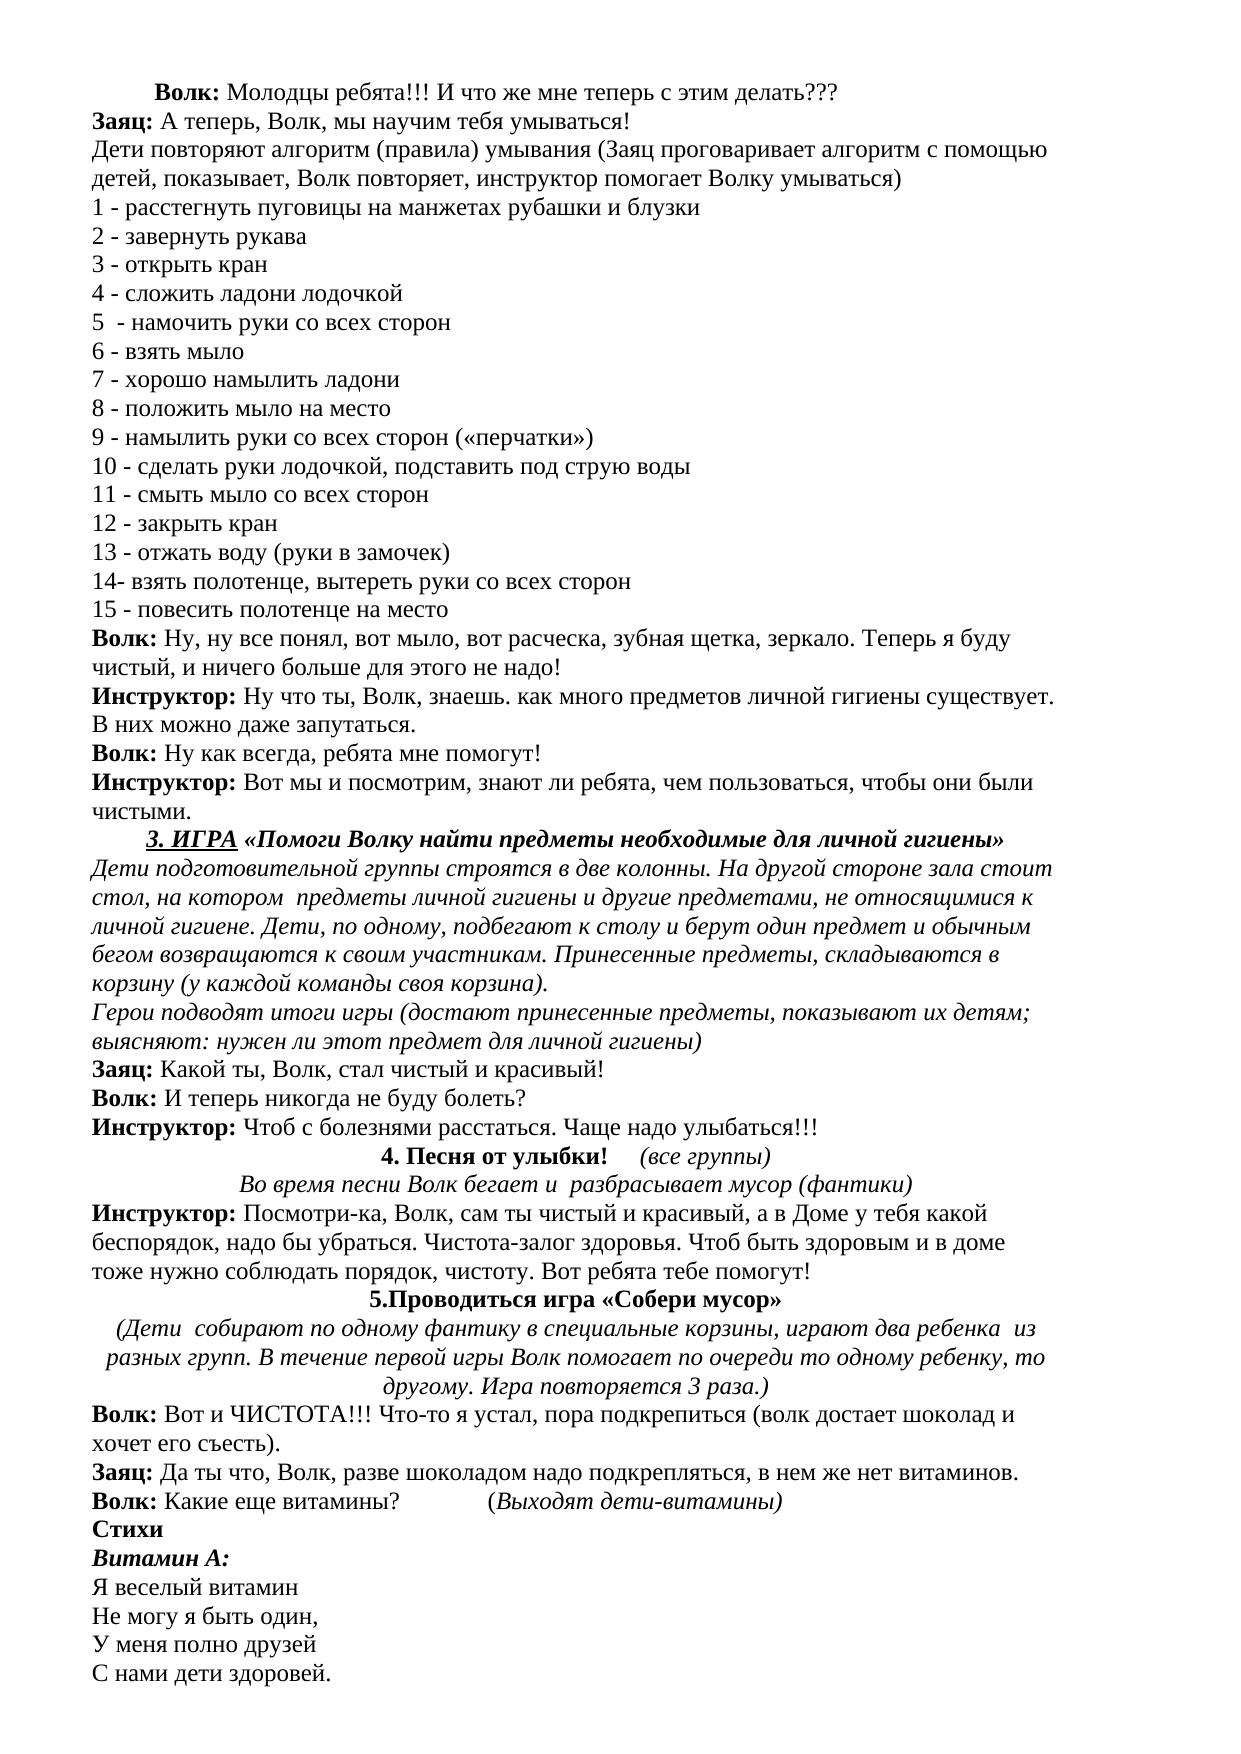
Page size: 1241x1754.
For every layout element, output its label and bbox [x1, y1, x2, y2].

table_header [89, 74, 1063, 1690]
